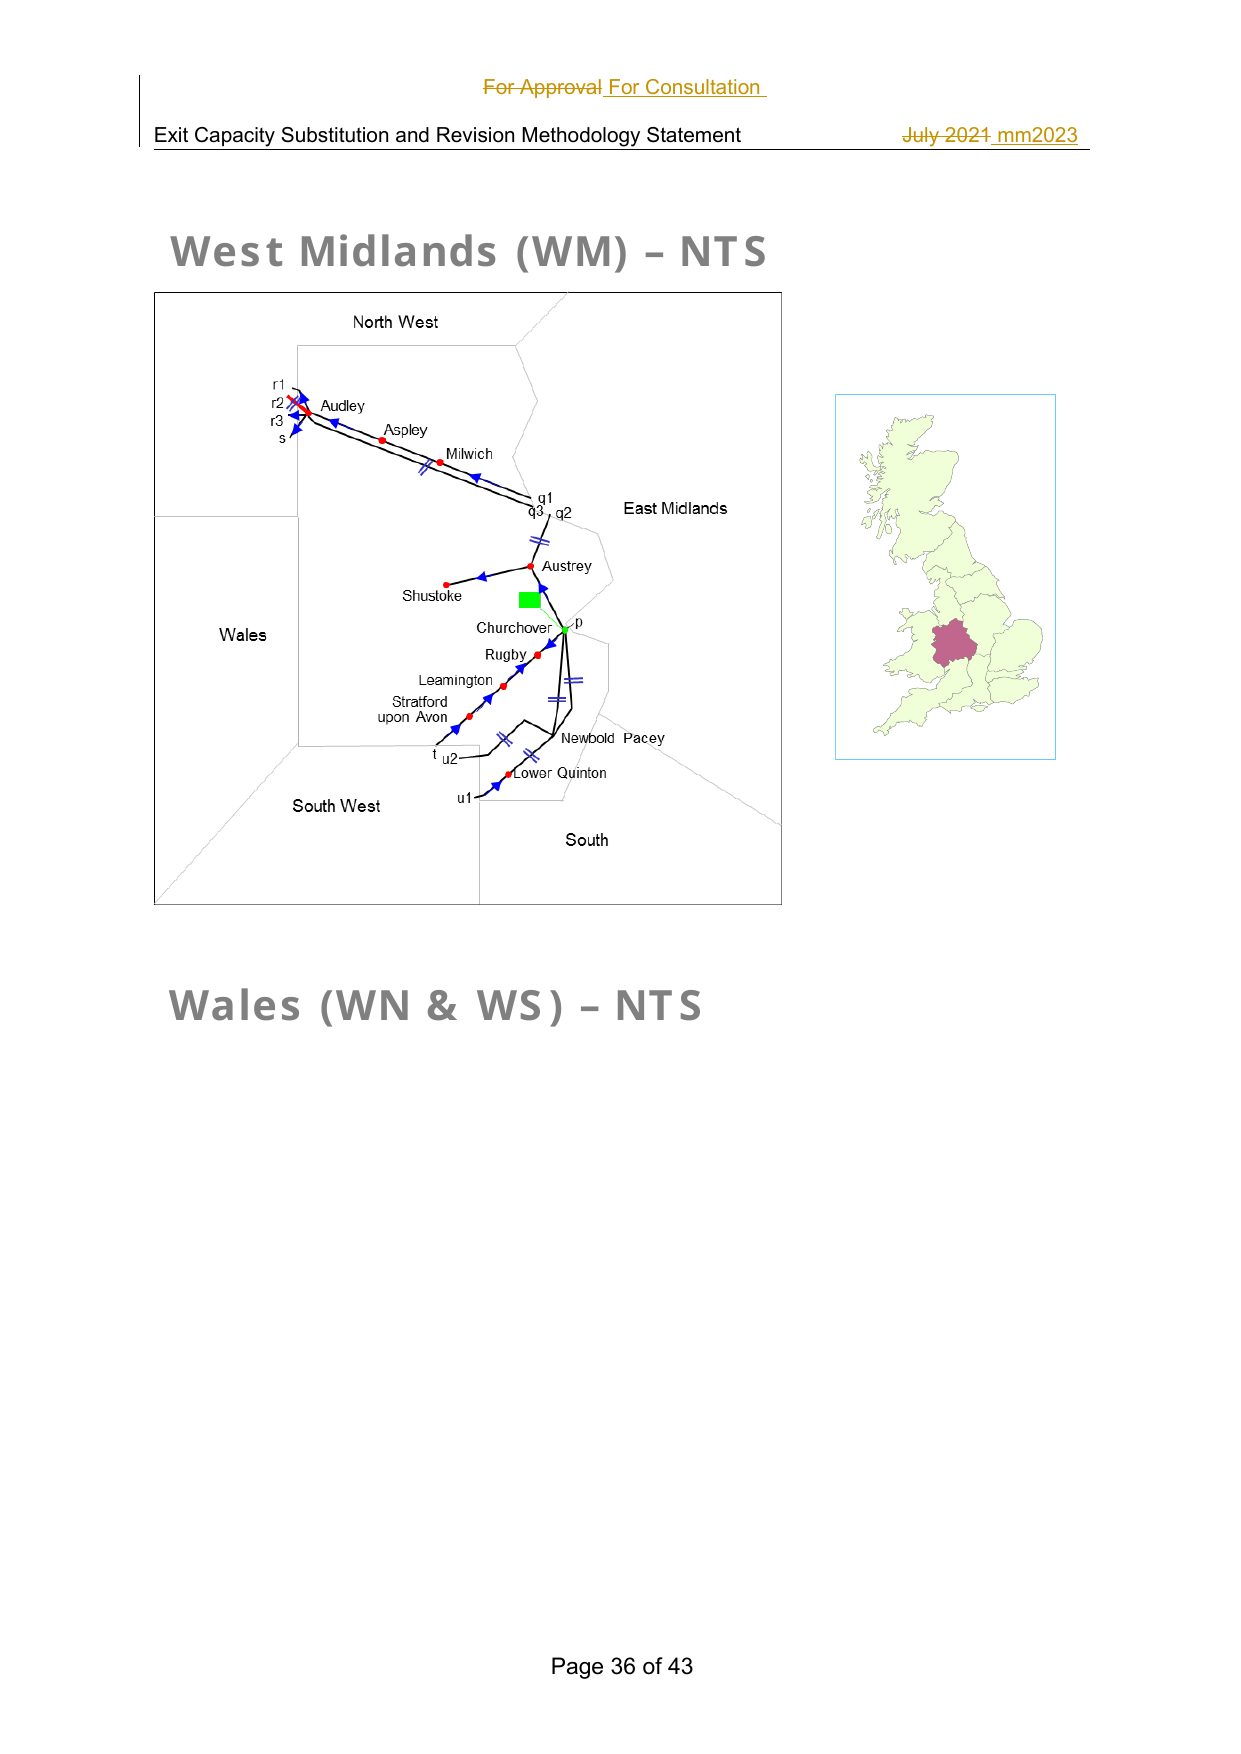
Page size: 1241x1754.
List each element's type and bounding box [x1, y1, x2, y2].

picture [153, 291, 782, 905]
